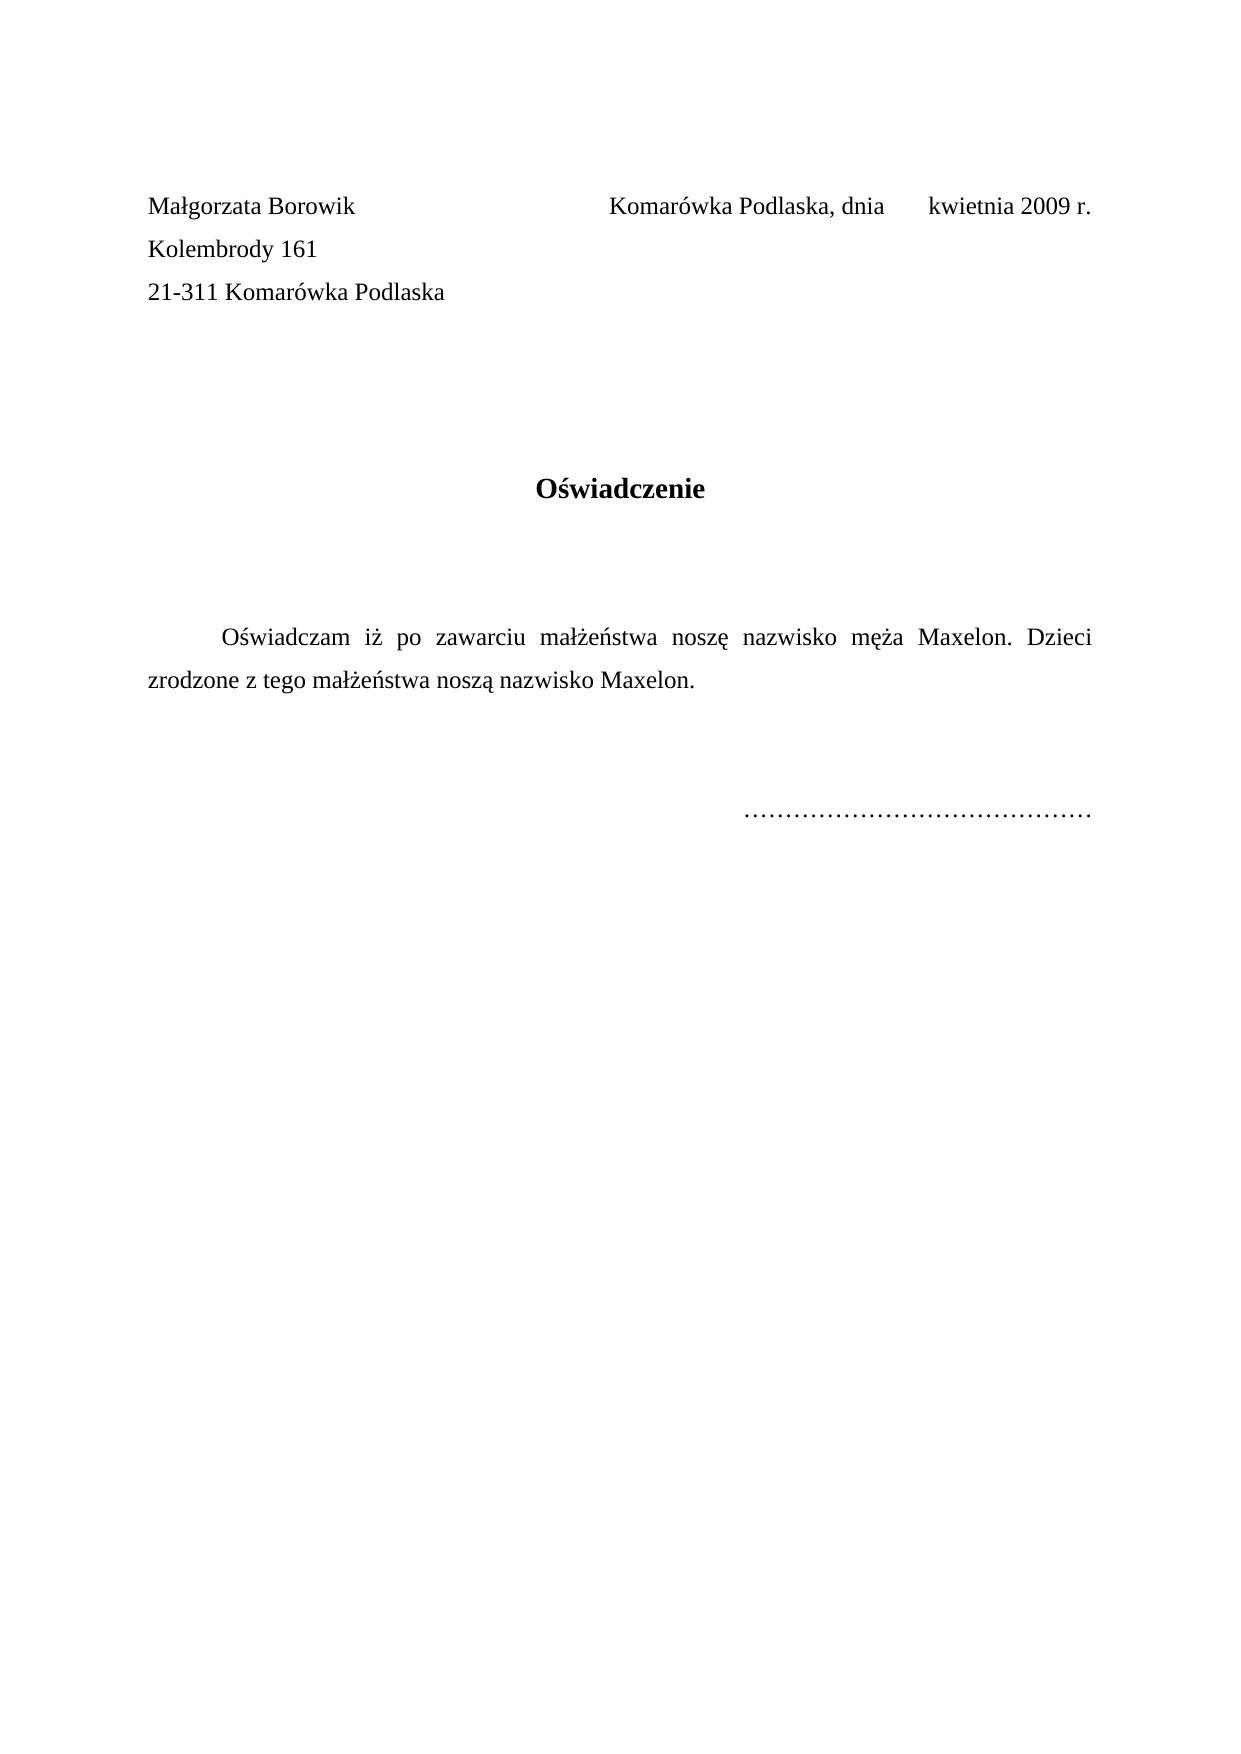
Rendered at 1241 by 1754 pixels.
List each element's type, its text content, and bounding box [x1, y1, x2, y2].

text Kolembrody 161 [148, 234, 1093, 263]
text …………………………………… [148, 794, 1093, 823]
text Oświadczam iż po zawarciu małżeństwa noszę nazwisko męża Maxelon. Dzieci zrodzone z tego małżeństwa noszą nazwisko Maxelon. [148, 622, 1093, 694]
text Małgorzata Borowik Komarówka Podlaska, dnia kwietnia 2009 r. [148, 191, 1093, 219]
text Oświadczenie [148, 471, 1093, 504]
text 21-311 Komarówka Podlaska [148, 277, 1093, 306]
